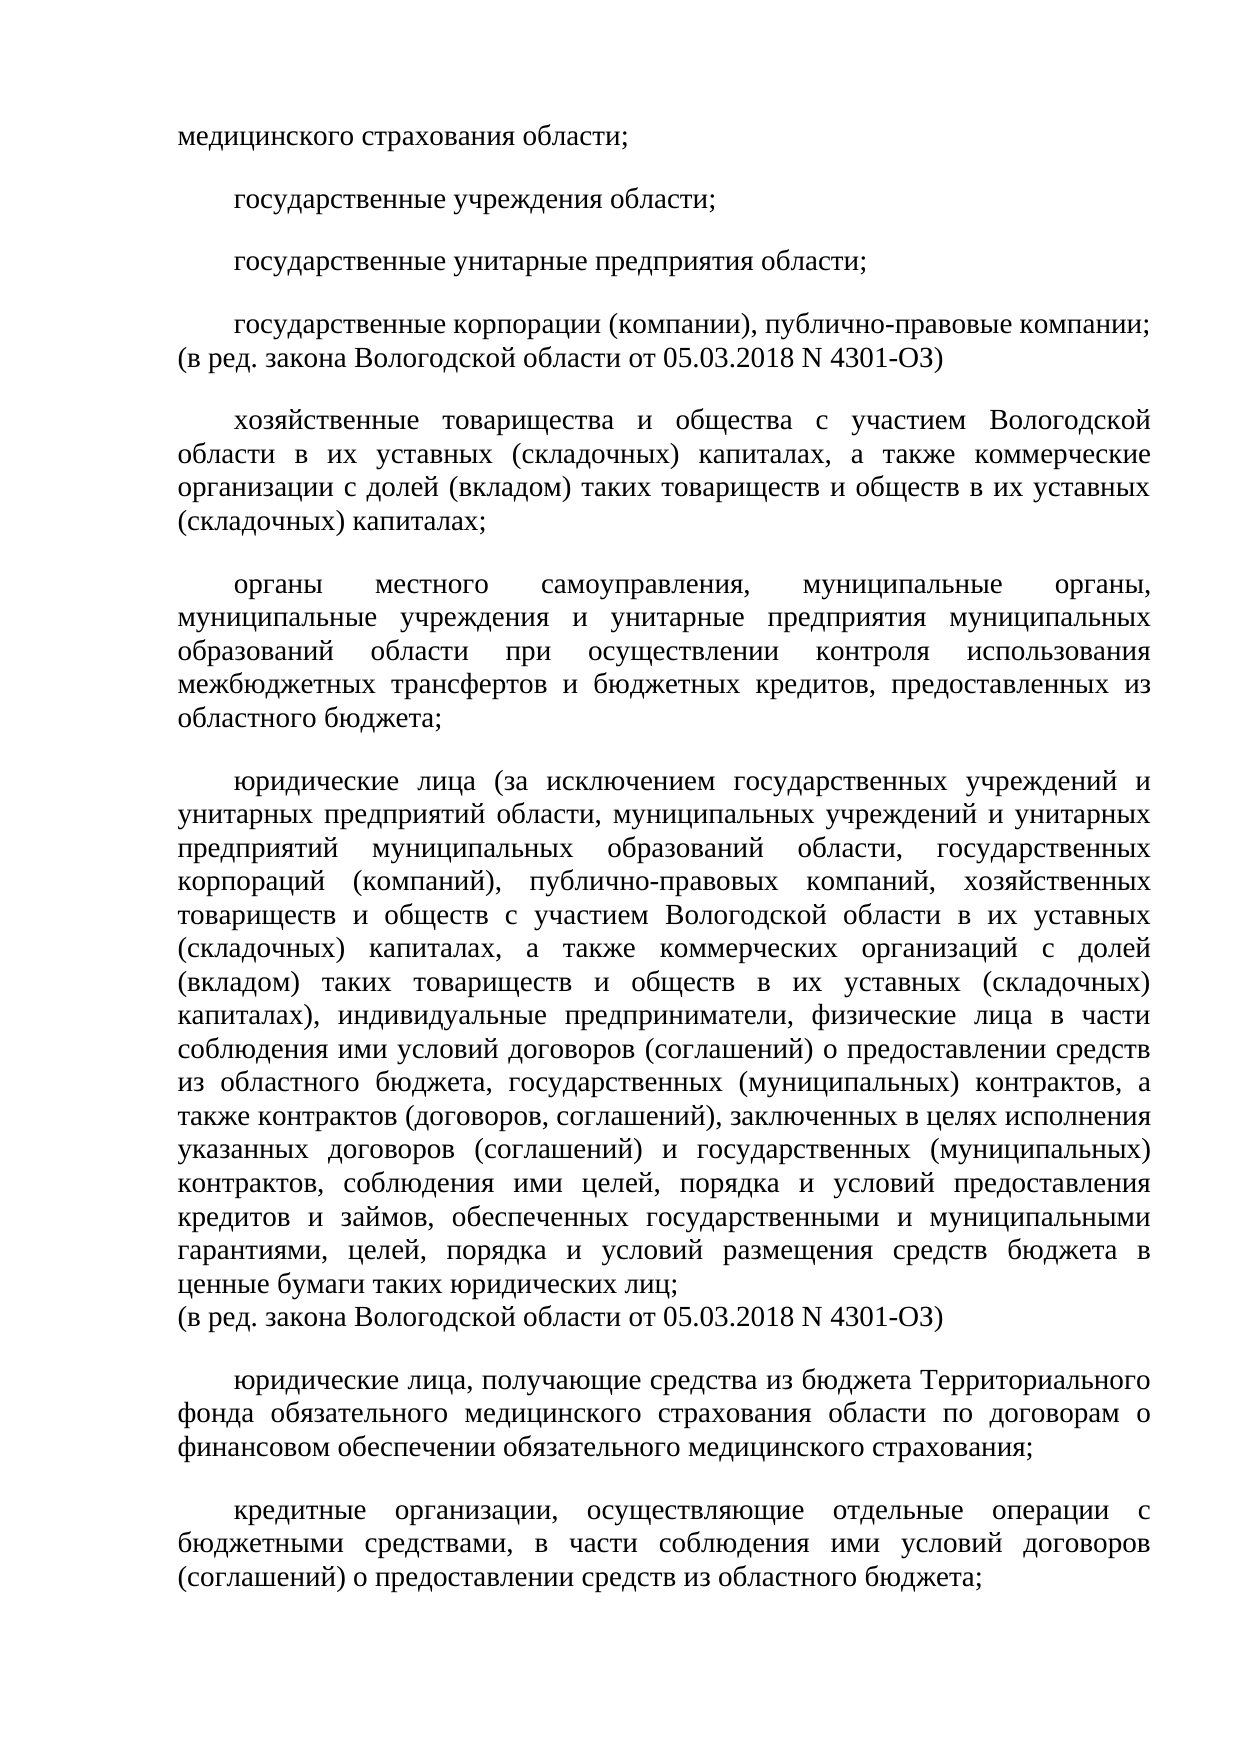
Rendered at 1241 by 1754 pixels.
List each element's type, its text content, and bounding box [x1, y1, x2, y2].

text государственные корпорации (компании), публично-правовые компании; [177, 306, 1152, 340]
text (в ред. закона Вологодской области от 05.03.2018 N 4301-ОЗ) [177, 340, 1152, 373]
text (в ред. закона Вологодской области от 05.03.2018 N 4301-ОЗ) [177, 1299, 1152, 1333]
text юридические лица, получающие средства из бюджета Территориального фонда обязательного медицинского страхования области по договорам о финансовом обеспечении обязательного медицинского страхования; [177, 1362, 1152, 1463]
text хозяйственные товарищества и общества с участием Вологодской области в их уставных (складочных) капиталах, а также коммерческие организации с долей (вкладом) таких товариществ и обществ в их уставных (складочных) капиталах; [177, 402, 1152, 537]
text кредитные организации, осуществляющие отдельные операции с бюджетными средствами, в части соблюдения ими условий договоров (соглашений) о предоставлении средств из областного бюджета; [177, 1492, 1152, 1592]
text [177, 118, 1152, 152]
text органы местного самоуправления, муниципальные органы, муниципальные учреждения и унитарные предприятия муниципальных образований области при осуществлении контроля использования межбюджетных трансфертов и бюджетных кредитов, предоставленных из областного бюджета; [177, 566, 1152, 733]
text государственные учреждения области; [177, 181, 1152, 214]
text юридические лица (за исключением государственных учреждений и унитарных предприятий области, муниципальных учреждений и унитарных предприятий муниципальных образований области, государственных корпораций (компаний), публично-правовых компаний, хозяйственных товариществ и обществ с участием Вологодской области в их уставных (складочных) капиталах, а также коммерческих организаций с долей (вкладом) таких товариществ и обществ в их уставных (складочных) капиталах), индивидуальные предприниматели, физические лица в части соблюдения ими условий договоров (соглашений) о предоставлении средств из областного бюджета, государственных (муниципальных) контрактов, а также контрактов (договоров, соглашений), заключенных в целях исполнения указанных договоров (соглашений) и государственных (муниципальных) контрактов, соблюдения ими целей, порядка и условий предоставления кредитов и займов, обеспеченных государственными и муниципальными гарантиями, целей, порядка и условий размещения средств бюджета в ценные бумаги таких юридических лиц; [177, 763, 1152, 1299]
text государственные унитарные предприятия области; [177, 243, 1152, 277]
